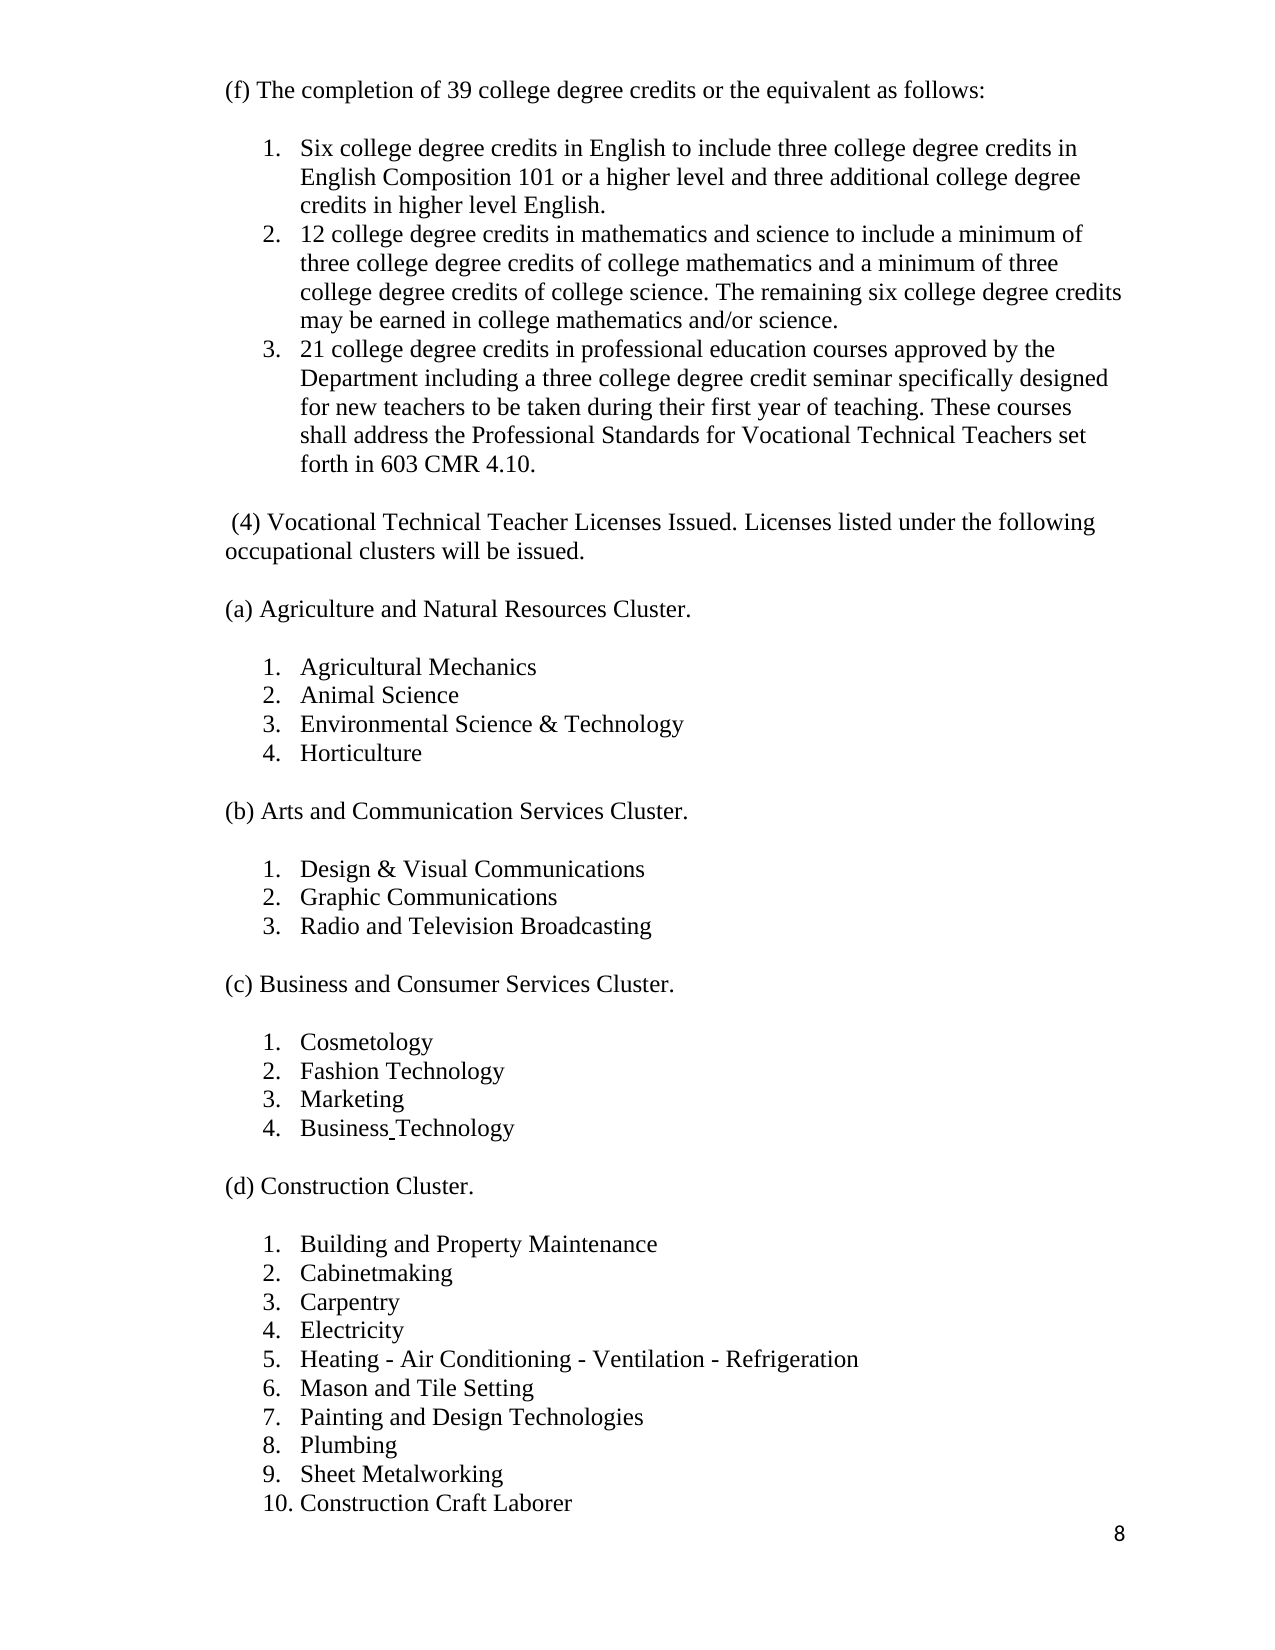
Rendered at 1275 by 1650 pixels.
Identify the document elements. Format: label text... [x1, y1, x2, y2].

list Agricultural Mechanics [262, 652, 1125, 680]
list Mason and Tile Setting [262, 1373, 1125, 1402]
list Six college degree credits in English to include three college degree credits in English Composition 101 or a higher level and three additional college degree credits in higher level English. [262, 133, 1125, 219]
list Design & Visual Communications [262, 854, 1125, 882]
list Electricity [262, 1315, 1125, 1344]
text (b) Arts and Communication Services Cluster. [225, 796, 1125, 824]
text (c) Business and Consumer Services Cluster. [225, 969, 1125, 998]
list Radio and Television Broadcasting [262, 911, 1125, 940]
text (f) The completion of 39 college degree credits or the equivalent as follows: [225, 75, 1125, 104]
text (4) Vocational Technical Teacher Licenses Issued. Licenses listed under the following occupational clusters will be issued. [225, 507, 1125, 564]
list Painting and Design Technologies [262, 1402, 1125, 1430]
list Cabinetmaking [262, 1258, 1125, 1287]
list Carpentry [262, 1287, 1125, 1315]
text (d) Construction Cluster. [225, 1171, 1125, 1200]
list Environmental Science & Technology [262, 709, 1125, 738]
list Building and Property Maintenance [262, 1229, 1125, 1258]
list Business Technology [262, 1113, 1125, 1142]
list 12 college degree credits in mathematics and science to include a minimum of three college degree credits of college mathematics and a minimum of three college degree credits of college science. The remaining six college degree credits may be earned in college mathematics and/or science. [262, 219, 1125, 334]
list Fashion Technology [262, 1056, 1125, 1084]
list Marketing [262, 1084, 1125, 1113]
list Plumbing [262, 1430, 1125, 1459]
list Horticulture [262, 738, 1125, 767]
list 21 college degree credits in professional education courses approved by the Department including a three college degree credit seminar specifically designed for new teachers to be taken during their first year of teaching. These courses shall address the Professional Standards for Vocational Technical Teachers set forth in 603 CMR 4.10. [262, 334, 1125, 478]
list Heating - Air Conditioning - Ventilation - Refrigeration [262, 1344, 1125, 1373]
list Cosmetology [262, 1027, 1125, 1056]
text (a) Agriculture and Natural Resources Cluster. [225, 594, 1125, 622]
list Graphic Communications [262, 882, 1125, 911]
list Construction Craft Laborer [262, 1488, 1125, 1517]
list Sheet Metalworking [262, 1459, 1125, 1488]
list Animal Science [262, 680, 1125, 709]
